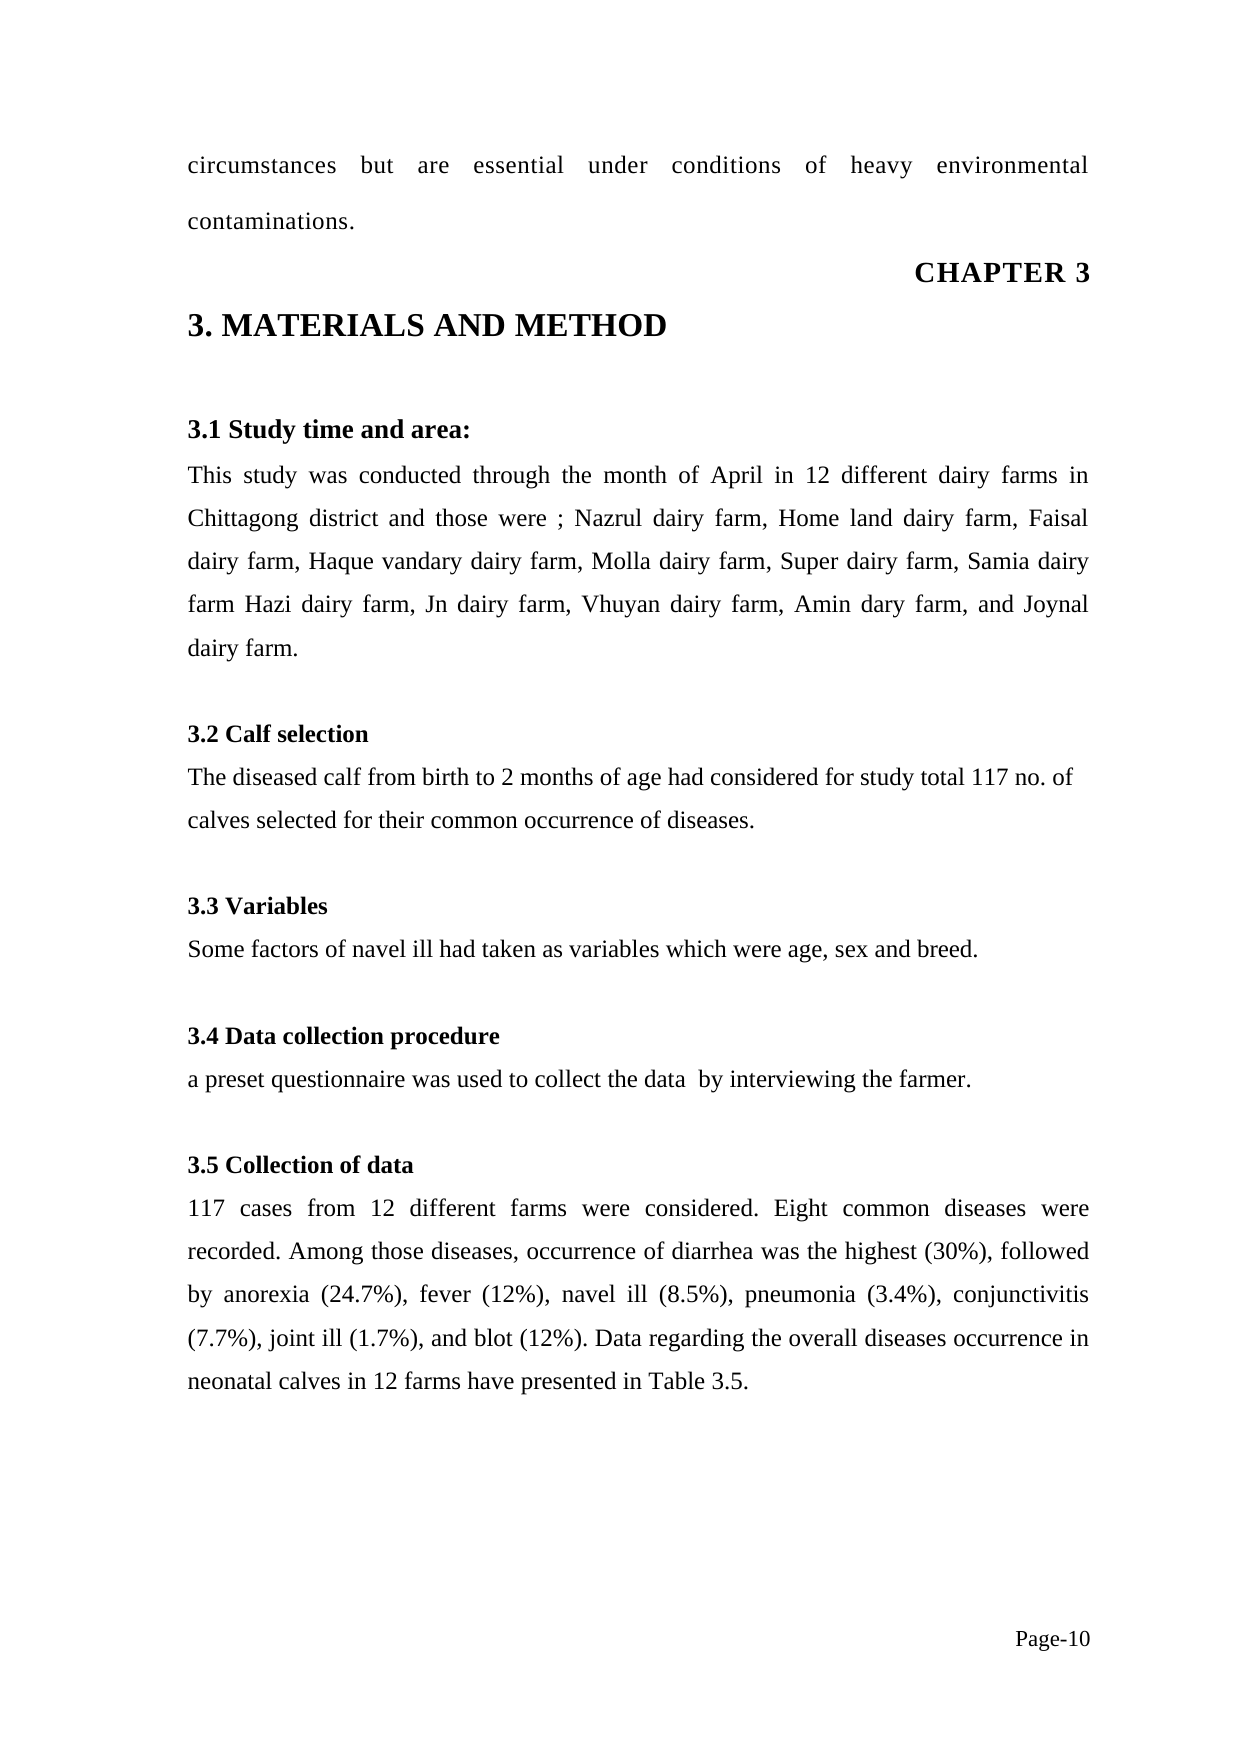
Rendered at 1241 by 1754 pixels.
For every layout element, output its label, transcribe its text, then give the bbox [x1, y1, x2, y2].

text 3.1 Study time and area: [187, 413, 1090, 445]
text a preset questionnaire was used to collect the data by interviewing the farmer. [187, 1064, 1090, 1093]
text 3.2 Calf selection [187, 719, 1090, 748]
text Some factors of navel ill had taken as variables which were age, sex and breed. [187, 934, 1090, 963]
text 3.4 Data collection procedure [187, 1021, 1090, 1049]
text 3. MATERIALS AND METHOD [187, 306, 1090, 344]
text 3.5 Collection of data [187, 1150, 1090, 1179]
text 3.3 Variables [187, 891, 1090, 920]
text 117 cases from 12 different farms were considered. Eight common diseases were recorded. Among those diseases, occurrence of diarrhea was the highest (30%), followed by anorexia (24.7%), fever (12%), navel ill (8.5%), pneumonia (3.4%), conjunctivitis (7.7%), joint ill (1.7%), and blot (12%). Data regarding the overall diseases occurrence in neonatal calves in 12 farms have presented in Table 3.5. [187, 1193, 1090, 1394]
text This study was conducted through the month of April in 12 different dairy farms in Chittagong district and those were ; Nazrul dairy farm, Home land dairy farm, Faisal dairy farm, Haque vandary dairy farm, Molla dairy farm, Super dairy farm, Samia dairy farm Hazi dairy farm, Jn dairy farm, Vhuyan dairy farm, Amin dary farm, and Joynal dairy farm. [187, 460, 1090, 661]
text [187, 150, 1090, 236]
text CHAPTER 3 [187, 255, 1090, 289]
text The diseased calf from birth to 2 months of age had considered for study total 117 no. of calves selected for their common occurrence of diseases. [187, 762, 1090, 834]
